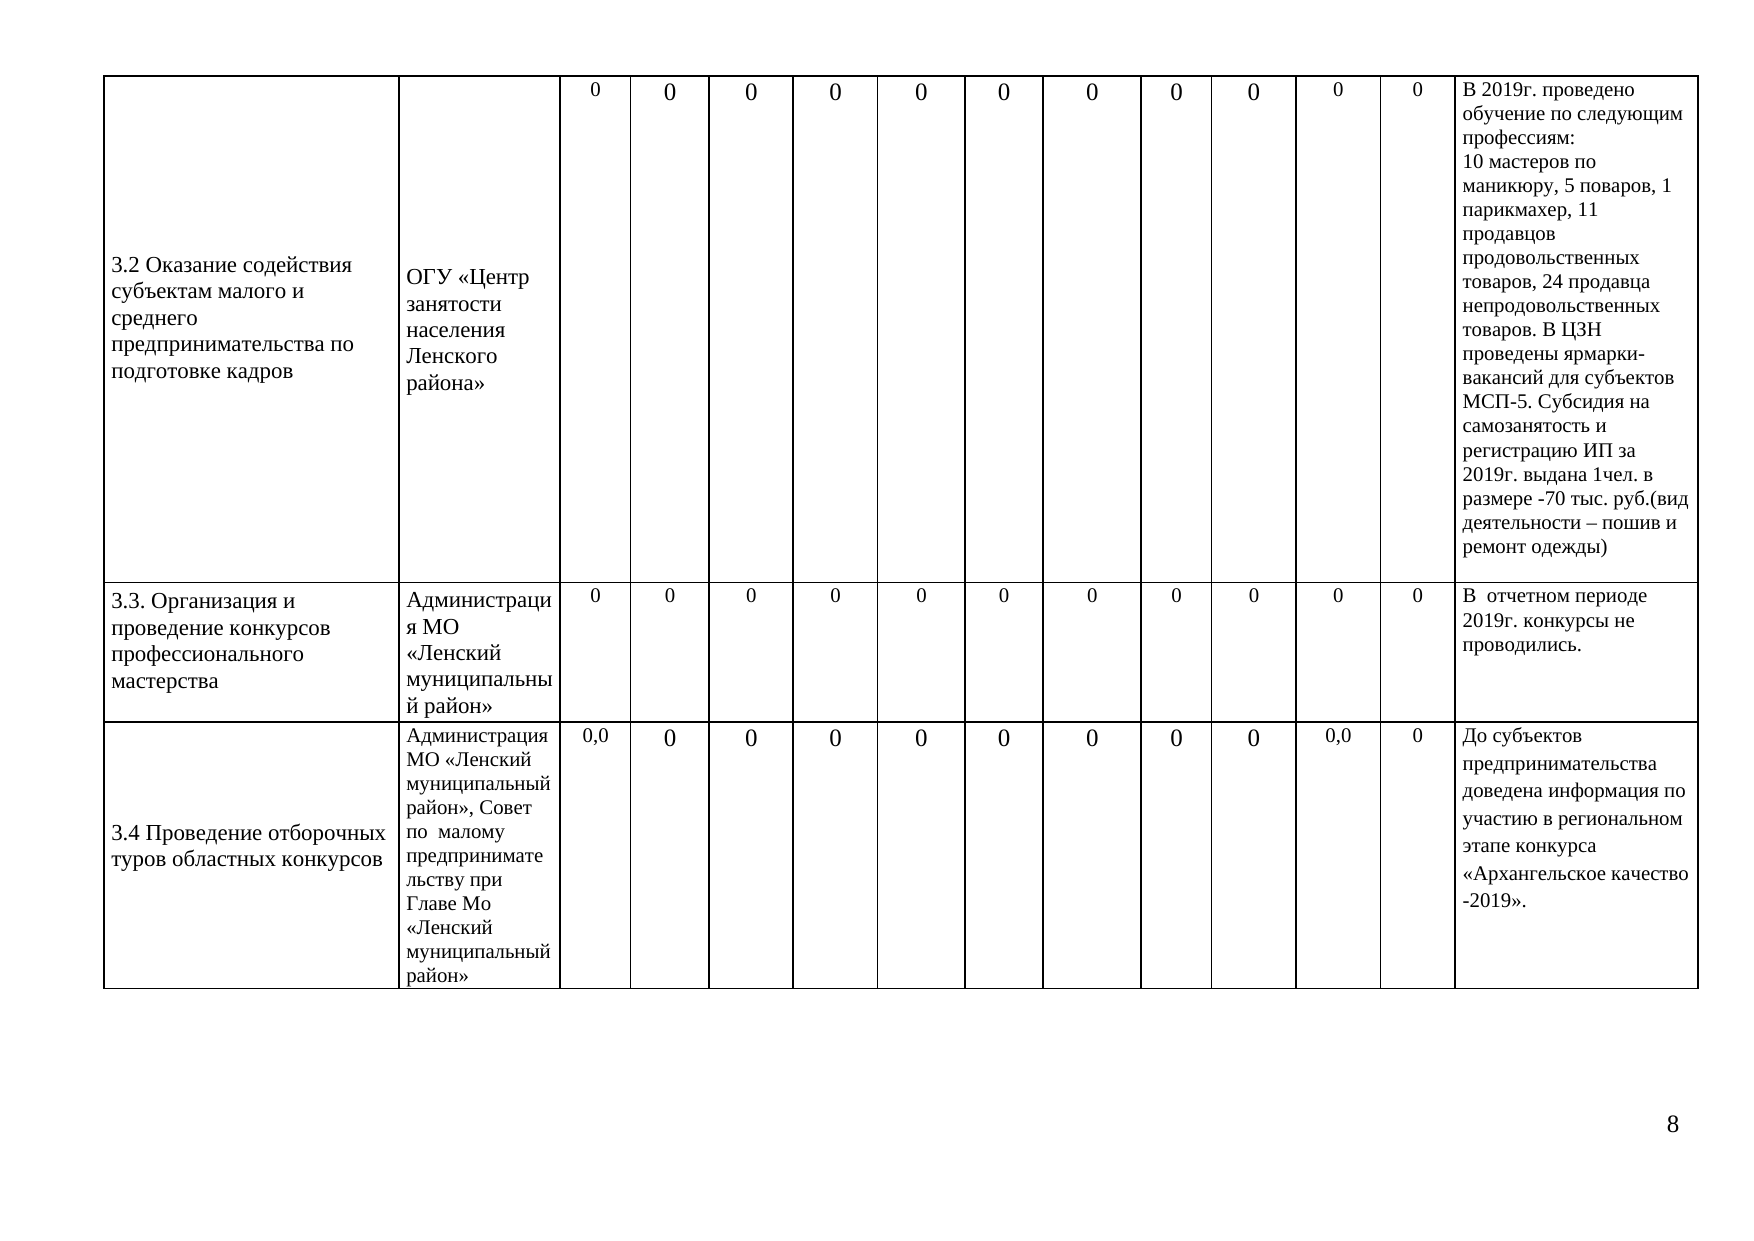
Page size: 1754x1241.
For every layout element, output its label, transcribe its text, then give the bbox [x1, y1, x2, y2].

table_cell 0 [966, 583, 1042, 721]
table_cell 0 [631, 583, 708, 721]
table_cell 0 [561, 583, 630, 721]
table_cell 0 [1297, 77, 1380, 582]
table_cell До субъектов предпринимательства доведена информация по участию в региональном этапе конкурса «Архангельское качество -2019». [1456, 723, 1697, 987]
table_cell 0 [1381, 583, 1454, 721]
table_cell В 2019г. проведено обучение по следующим профессиям: 10 мастеров по маникюру, 5 поваров, 1 парикмахер, 11 продавцов продовольственных товаров, 24 продавца непродовольственных товаров. В ЦЗН проведены ярмарки-вакансий для субъектов МСП-5. Субсидия на самозанятость и регистрацию ИП за 2019г. выдана 1чел. в размере -70 тыс. руб.(вид деятельности – пошив и ремонт одежды) [1456, 77, 1697, 582]
table_cell 3.3. Организация и проведение конкурсов профессионального мастерства [105, 583, 398, 721]
table_cell 0 [1381, 77, 1454, 582]
table_cell 0 [794, 723, 877, 987]
table_cell 0 [1381, 723, 1454, 987]
table_cell 0 [631, 723, 708, 987]
table_cell 0 [794, 583, 877, 721]
table_cell 0 [1044, 583, 1140, 721]
table_cell 0 [878, 583, 964, 721]
table_cell 0 [710, 77, 792, 582]
table_cell 0 [878, 723, 964, 987]
table_cell 0 [966, 77, 1042, 582]
table_cell 3.4 Проведение отборочных туров областных конкурсов [105, 723, 398, 987]
table_cell 0 [710, 723, 792, 987]
table_cell 0 [1212, 77, 1295, 582]
table_cell 0 [1044, 77, 1140, 582]
table_cell 0 [966, 723, 1042, 987]
table_cell Администрация МО «Ленский муниципальный район» [400, 583, 559, 721]
table_cell 0 [631, 77, 708, 582]
table_cell ОГУ «Центр занятости населения Ленского района» [400, 77, 559, 582]
table_cell 0 [1297, 583, 1380, 721]
table_cell 0 [1142, 77, 1211, 582]
table_cell 0,0 [561, 723, 630, 987]
table_cell 0 [794, 77, 877, 582]
table_cell 0 [1212, 723, 1295, 987]
table_cell 3.2 Оказание содействия субъектам малого и среднего предпринимательства по подготовке кадров [105, 77, 398, 582]
table_cell 0 [1212, 583, 1295, 721]
table_cell В отчетном периоде 2019г. конкурсы не проводились. [1456, 583, 1697, 721]
table_cell 0 [878, 77, 964, 582]
table_cell 0 [561, 77, 630, 582]
table_cell 0 [1044, 723, 1140, 987]
table_cell 0 [710, 583, 792, 721]
table_cell 0 [1142, 583, 1211, 721]
table_cell 0,0 [1297, 723, 1380, 987]
table_cell 0 [1142, 723, 1211, 987]
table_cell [400, 723, 559, 987]
